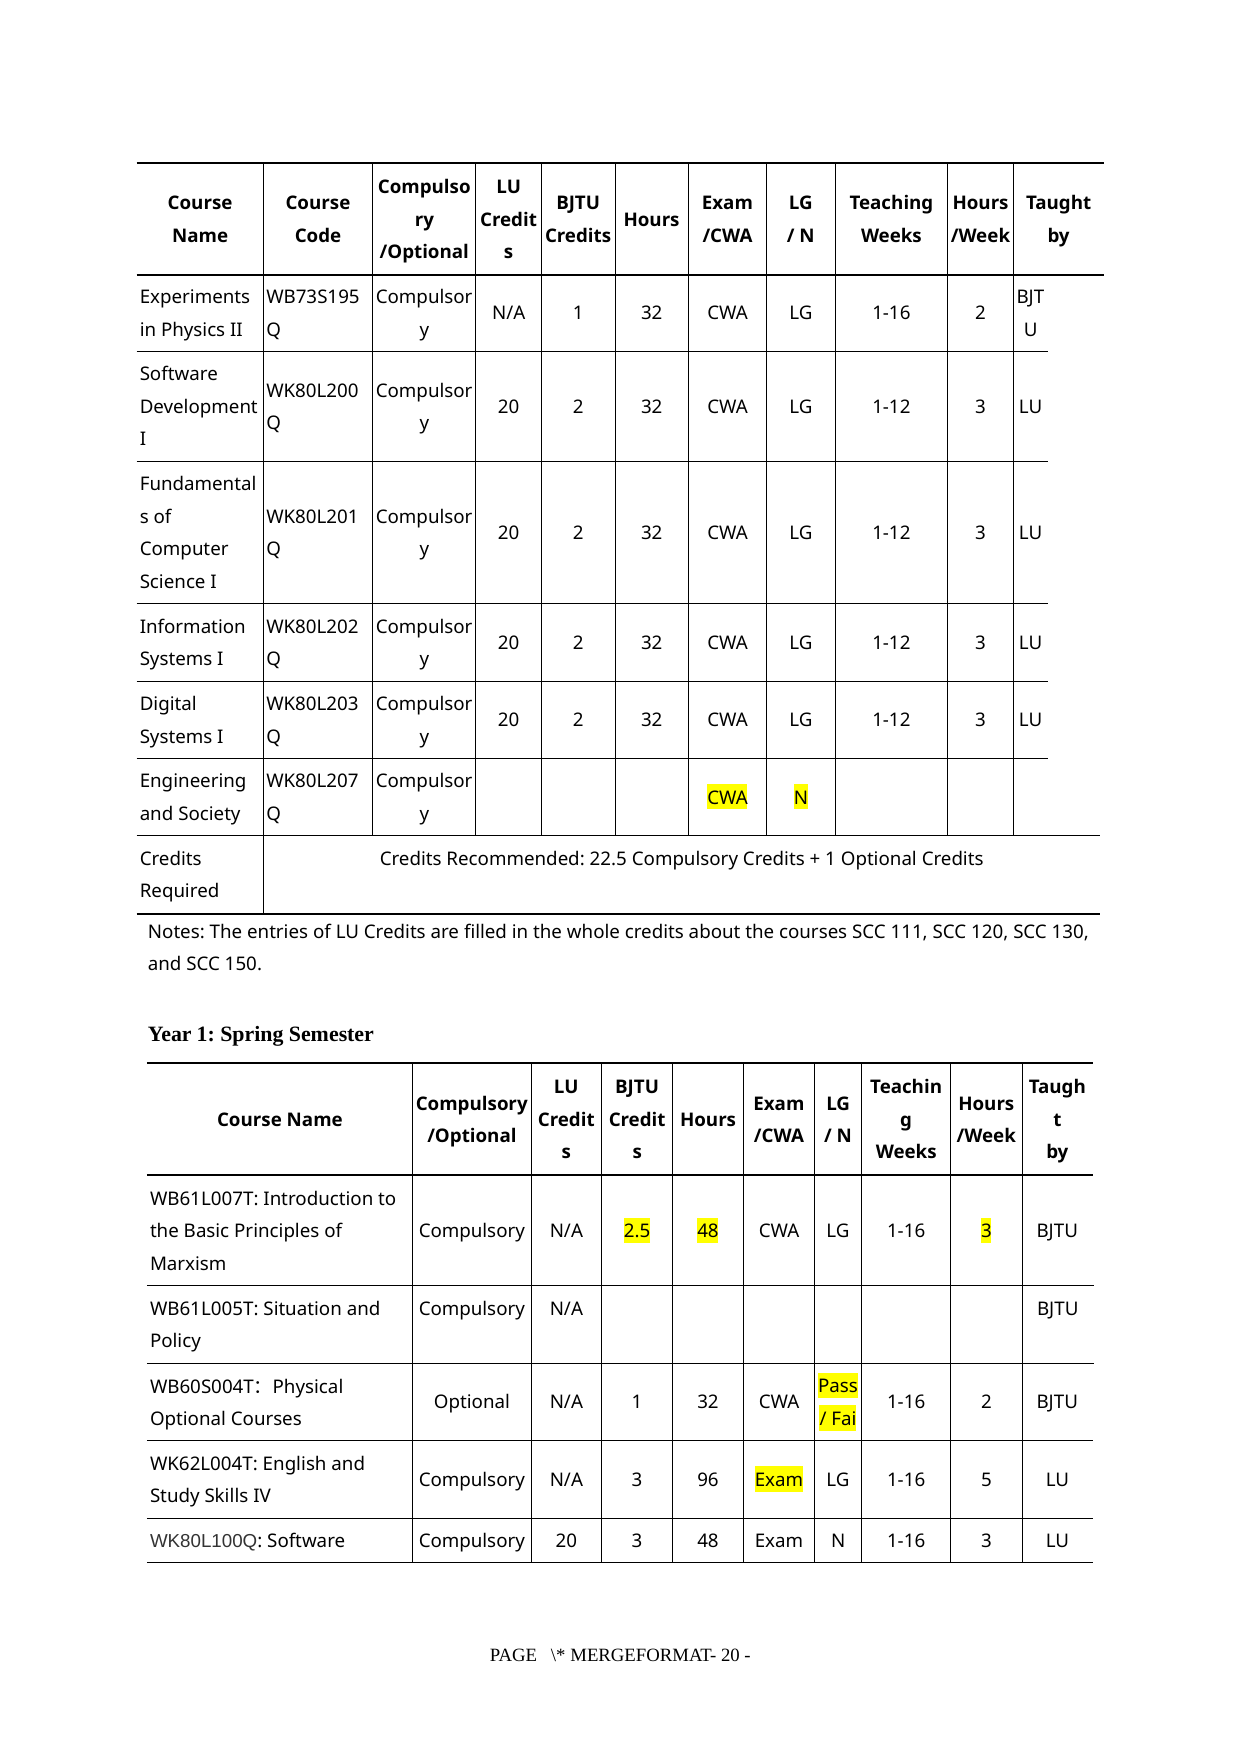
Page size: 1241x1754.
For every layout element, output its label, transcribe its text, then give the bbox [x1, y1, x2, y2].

table_cell Experiments in Physics II [137, 276, 263, 351]
table_cell LU [1014, 462, 1047, 603]
table_cell N/A [532, 1441, 601, 1517]
table_cell Credits Required [137, 836, 263, 913]
table_cell 3 [948, 682, 1013, 758]
table_cell WB73S195Q [264, 276, 372, 351]
table_cell 2.5 [602, 1176, 672, 1285]
table_cell LG [767, 604, 835, 681]
table_cell 32 [616, 604, 688, 681]
table_cell CWA [744, 1364, 814, 1440]
table_cell 1-16 [836, 276, 947, 351]
table_cell Exam [744, 1519, 814, 1562]
table_header BJTU Credits [542, 164, 615, 273]
table_cell Compulsory [373, 462, 475, 603]
table_header LU Credits [532, 1064, 601, 1174]
table_header Hours [616, 164, 688, 273]
table_header Hours /Week [951, 1064, 1022, 1174]
table_cell [815, 1286, 861, 1363]
table_cell 48 [673, 1176, 743, 1285]
table_header Taught by [1023, 1064, 1092, 1174]
table_cell 1-16 [862, 1441, 950, 1517]
table_cell 1 [602, 1364, 672, 1440]
table_cell BJTU [1023, 1286, 1093, 1363]
table_cell Information Systems I [137, 604, 263, 681]
table_cell Compulsory [413, 1519, 531, 1562]
table_cell LU [1014, 604, 1047, 681]
table_header Course Code [264, 164, 372, 273]
table_header Hours [673, 1064, 743, 1174]
table_header Exam /CWA [689, 164, 766, 273]
table_cell LG [767, 462, 835, 603]
table_cell [836, 759, 947, 835]
table_cell WK62L004T: English and Study Skills IV [147, 1441, 412, 1517]
table_cell WB60S004T：Physical Optional Courses [147, 1364, 412, 1440]
table_cell 2 [542, 352, 615, 461]
table_cell Credits Recommended: 22.5 Compulsory Credits + 1 Optional Credits [264, 836, 1100, 913]
table_cell [673, 1286, 743, 1363]
table_cell CWA [689, 604, 766, 681]
text Notes: The entries of LU Credits are filled in the whole credits about the courses SCC 111, SCC 120, SCC 130, and SCC 150. [148, 915, 1092, 980]
table_header Teaching Weeks [862, 1064, 950, 1174]
table_cell Compulsory [413, 1176, 531, 1285]
table_cell 32 [673, 1364, 743, 1440]
table_cell 32 [616, 462, 688, 603]
table_header LU Credits [476, 164, 541, 273]
table_cell CWA [689, 682, 766, 758]
table_cell [542, 759, 615, 835]
table_cell 32 [616, 352, 688, 461]
table_cell 1-16 [862, 1364, 950, 1440]
table_header LG / N [767, 164, 835, 273]
table_cell N [815, 1519, 861, 1562]
table_cell Digital Systems I [137, 682, 263, 758]
table_cell 1-16 [862, 1519, 950, 1562]
table_cell 32 [616, 682, 688, 758]
table_header Taught by [1014, 164, 1103, 273]
table_cell 1-12 [836, 352, 947, 461]
table_cell [476, 759, 541, 835]
table_cell 2 [542, 682, 615, 758]
table_cell [948, 759, 1013, 835]
table_cell LG [815, 1176, 861, 1285]
table_cell [744, 1286, 814, 1363]
table_cell CWA [689, 352, 766, 461]
table_cell LU [1023, 1441, 1092, 1517]
table_cell 1-12 [836, 462, 947, 603]
table_cell Optional [413, 1364, 531, 1440]
table_cell LG [767, 276, 835, 351]
subtitle Year 1: Spring Semester [148, 1017, 1092, 1050]
table_cell Exam [744, 1441, 814, 1517]
table_cell LG [815, 1441, 861, 1517]
table_cell WK80L201Q [264, 462, 372, 603]
table_cell [951, 1286, 1022, 1363]
table_cell 1-12 [836, 604, 947, 681]
table_cell 2 [948, 276, 1013, 351]
table_cell [1014, 759, 1047, 835]
table_header Hours /Week [948, 164, 1013, 273]
table_cell Compulsory [413, 1286, 531, 1363]
table_cell 20 [476, 604, 541, 681]
table_cell BJTU [1023, 1364, 1092, 1440]
table_cell Compulsory [373, 604, 475, 681]
table_cell WK80L207Q [264, 759, 372, 835]
table_cell 3 [602, 1519, 672, 1562]
table_cell BJTU [1014, 276, 1047, 351]
table_cell CWA [689, 462, 766, 603]
table_cell Compulsory [373, 276, 475, 351]
table_cell Engineering and Society [137, 759, 263, 835]
table_header LG / N [815, 1064, 861, 1174]
table_cell 20 [532, 1519, 601, 1562]
table_cell [616, 759, 688, 835]
table_cell WK80L203Q [264, 682, 372, 758]
table_cell BJTU [1023, 1176, 1092, 1285]
table_cell CWA [689, 759, 766, 835]
table_header Course Name [147, 1064, 412, 1174]
table_cell WK80L100Q: Software Development II [147, 1519, 412, 1562]
table_cell 1-16 [862, 1176, 950, 1285]
table_cell 96 [673, 1441, 743, 1517]
table_header Teaching Weeks [836, 164, 947, 273]
table_cell WB61L007T: Introduction to the Basic Principles of Marxism [147, 1176, 412, 1285]
table_cell WB61L005T: Situation and Policy [147, 1286, 412, 1363]
table_cell WK80L202Q [264, 604, 372, 681]
table_cell N/A [532, 1364, 601, 1440]
table_cell 3 [602, 1441, 672, 1517]
table_cell 2 [542, 604, 615, 681]
table_cell [862, 1286, 950, 1363]
table_cell 5 [951, 1441, 1022, 1517]
table_cell 3 [948, 462, 1013, 603]
table_cell 1 [542, 276, 615, 351]
table_cell LG [767, 682, 835, 758]
table_header Compulsory /Optional [413, 1064, 531, 1174]
table_header Exam /CWA [744, 1064, 814, 1174]
table_cell 1-12 [836, 682, 947, 758]
table_cell Pass/ Fai [815, 1364, 861, 1440]
table_cell 3 [951, 1519, 1022, 1562]
table_cell 2 [951, 1364, 1022, 1440]
table_cell Compulsory [373, 759, 475, 835]
table_cell LG [767, 352, 835, 461]
table_cell N/A [532, 1176, 601, 1285]
table_cell LU [1014, 682, 1047, 758]
table_cell LU [1023, 1519, 1092, 1562]
table_cell 3 [951, 1176, 1022, 1285]
table_cell 3 [948, 352, 1013, 461]
table_header BJTU Credits [602, 1064, 672, 1174]
table_header Compulsory /Optional [373, 164, 475, 273]
table_cell Compulsory [413, 1441, 531, 1517]
table_cell 32 [616, 276, 688, 351]
table_cell N/A [476, 276, 541, 351]
table_cell Fundamentals of Computer Science I [137, 462, 263, 603]
table_cell 48 [673, 1519, 743, 1562]
table_cell [602, 1286, 672, 1363]
table_cell N/A [532, 1286, 601, 1363]
table_cell 20 [476, 462, 541, 603]
table_cell 2 [542, 462, 615, 603]
table_cell WK80L200Q [264, 352, 372, 461]
table_cell 20 [476, 352, 541, 461]
table_cell CWA [689, 276, 766, 351]
table_cell Compulsory [373, 352, 475, 461]
table_cell N [767, 759, 835, 835]
table_cell CWA [744, 1176, 814, 1285]
table_cell Compulsory [373, 682, 475, 758]
table_cell 3 [948, 604, 1013, 681]
table_cell 20 [476, 682, 541, 758]
table_cell LU [1014, 352, 1047, 461]
table_cell Software Development I [137, 352, 263, 461]
table_header Course Name [137, 164, 263, 273]
